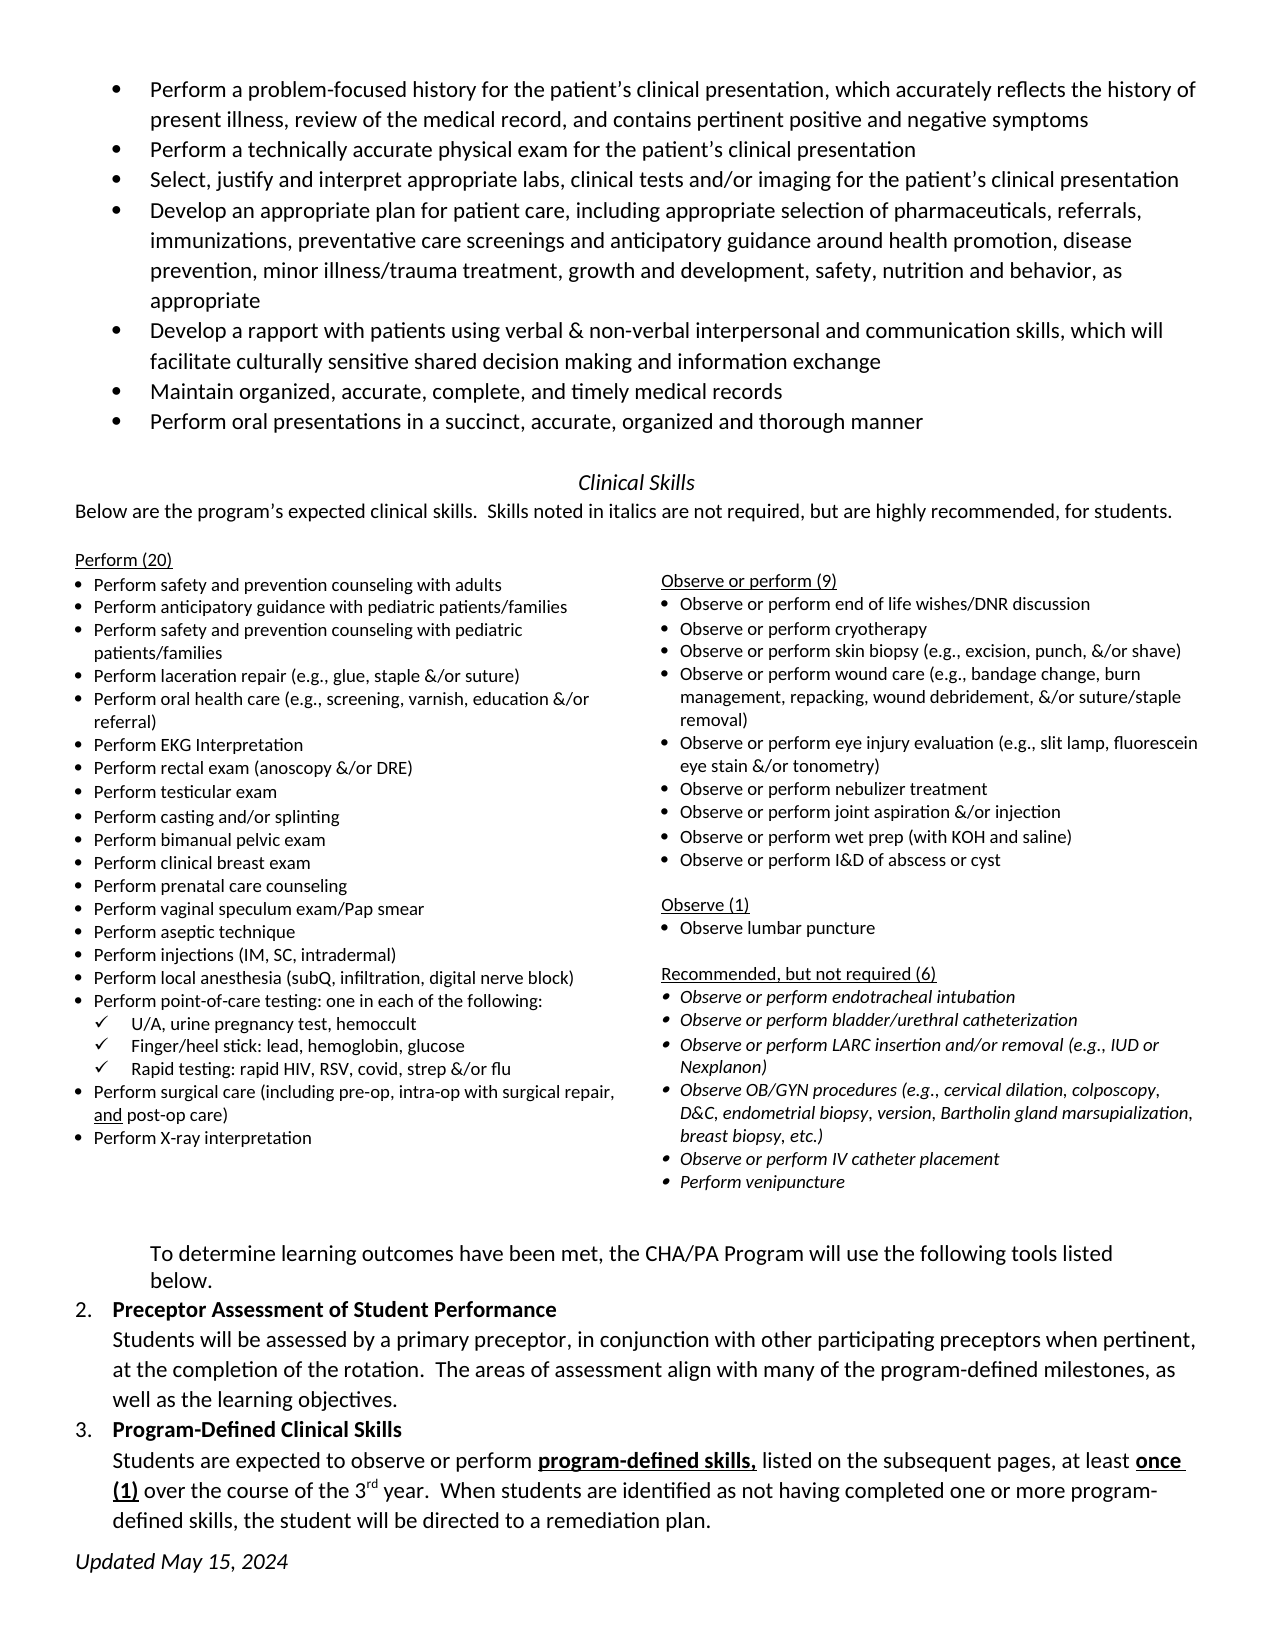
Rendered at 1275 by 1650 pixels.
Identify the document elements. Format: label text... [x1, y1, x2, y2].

list Perform oral health care (e.g., screening, varnish, education &/or referral) [75, 687, 614, 733]
list Perform oral presentations in a succinct, accurate, organized and thorough manner [112, 407, 1200, 435]
list Observe or perform bladder/urethral catheterization [661, 1008, 1200, 1031]
list Preceptor Assessment of Student Performance [75, 1295, 1200, 1323]
list Perform a technically accurate physical exam for the patient’s clinical presentation [112, 135, 1200, 163]
text Students are expected to observe or perform program-defined skills, listed on the subsequent pages, at least once (1) over the course of the 3rd year. When students are identified as not having completed one or more program-defined skills, the student will be directed to a remediation plan. [112, 1446, 1200, 1534]
list Finger/heel stick: lead, hemoglobin, glucose [94, 1034, 619, 1057]
list Perform EKG Interpretation [75, 733, 614, 756]
list U/A, urine pregnancy test, hemoccult [94, 1012, 619, 1034]
list Observe or perform end of life wishes/DNR discussion [661, 592, 1200, 615]
list Perform local anesthesia (subQ, infiltration, digital nerve block) [75, 966, 619, 989]
list Develop an appropriate plan for patient care, including appropriate selection of pharmaceuticals, referrals, immunizations, preventative care screenings and anticipatory guidance around health promotion, disease prevention, minor illness/trauma treatment, growth and development, safety, nutrition and behavior, as appropriate [112, 196, 1200, 314]
list Perform aseptic technique [75, 920, 619, 943]
text Below are the program’s expected clinical skills. Skills noted in italics are not required, but are highly recommended, for students. [75, 498, 1200, 523]
list Perform rectal exam (anoscopy &/or DRE) [75, 756, 614, 779]
list Perform X-ray interpretation [75, 1126, 619, 1149]
list Perform bimanual pelvic exam [75, 828, 619, 851]
list Observe or perform cryotherapy [661, 617, 1200, 640]
list Perform surgical care (including pre-op, intra-op with surgical repair, and post-op care) [75, 1080, 619, 1126]
list Observe OB/GYN procedures (e.g., cervical dilation, colposcopy, D&C, endometrial biopsy, version, Bartholin gland marsupialization, breast biopsy, etc.) [661, 1079, 1205, 1147]
list Perform prenatal care counseling [75, 874, 619, 897]
text To determine learning outcomes have been met, the CHA/PA Program will use the following tools listed below. [150, 1239, 1174, 1295]
list Observe or perform wet prep (with KOH and saline) [661, 825, 1205, 848]
list Perform a problem-focused history for the patient’s clinical presentation, which accurately reflects the history of present illness, review of the medical record, and contains pertinent positive and negative symptoms [112, 75, 1200, 133]
list Program-Defined Clinical Skills [75, 1416, 1200, 1443]
list Observe or perform endotracheal intubation [661, 985, 1200, 1008]
list Observe or perform nebulizer treatment [661, 777, 1200, 800]
list Observe or perform IV catheter placement [661, 1147, 1205, 1170]
text Recommended, but not required (6) [661, 962, 1200, 985]
list Perform anticipatory guidance with pediatric patients/families [75, 596, 614, 618]
list Perform laceration repair (e.g., glue, staple &/or suture) [75, 664, 614, 687]
text Clinical Skills [75, 468, 1200, 496]
list Observe or perform joint aspiration &/or injection [661, 800, 1200, 823]
list Observe or perform wound care (e.g., bandage change, burn management, repacking, wound debridement, &/or suture/staple removal) [661, 663, 1200, 731]
text Observe or perform (9) [661, 569, 1205, 592]
list Develop a rapport with patients using verbal & non-verbal interpersonal and communication skills, which will facilitate culturally sensitive shared decision making and information exchange [112, 317, 1200, 375]
list Perform safety and prevention counseling with adults [75, 573, 614, 596]
list Perform vaginal speculum exam/Pap smear [75, 897, 619, 920]
list Rapid testing: rapid HIV, RSV, covid, strep &/or flu [94, 1057, 619, 1080]
list Perform safety and prevention counseling with pediatric patients/families [75, 618, 614, 664]
text Observe (1) [661, 893, 1200, 916]
list Observe or perform LARC insertion and/or removal (e.g., IUD or Nexplanon) [661, 1033, 1205, 1079]
list Observe lumbar puncture [661, 916, 1205, 939]
list Perform venipuncture [661, 1170, 1205, 1193]
list Perform injections (IM, SC, intradermal) [75, 943, 619, 966]
list Perform casting and/or splinting [75, 805, 619, 828]
list Observe or perform I&D of abscess or cyst [661, 848, 1205, 871]
list Observe or perform eye injury evaluation (e.g., slit lamp, fluorescein eye stain &/or tonometry) [661, 731, 1200, 777]
list Observe or perform skin biopsy (e.g., excision, punch, &/or shave) [661, 640, 1200, 663]
list Students will be assessed by a primary preceptor, in conjunction with other participating preceptors when pertinent, at the completion of the rotation. The areas of assessment align with many of the program-defined milestones, as well as the learning objectives. [112, 1325, 1200, 1413]
list Maintain organized, accurate, complete, and timely medical records [112, 377, 1200, 405]
list Perform point-of-care testing: one in each of the following: [75, 989, 619, 1012]
text Perform (20) [75, 548, 614, 571]
list Perform testicular exam [75, 781, 619, 804]
list Perform clinical breast exam [75, 851, 619, 874]
list Select, justify and interpret appropriate labs, clinical tests and/or imaging for the patient’s clinical presentation [112, 166, 1200, 194]
